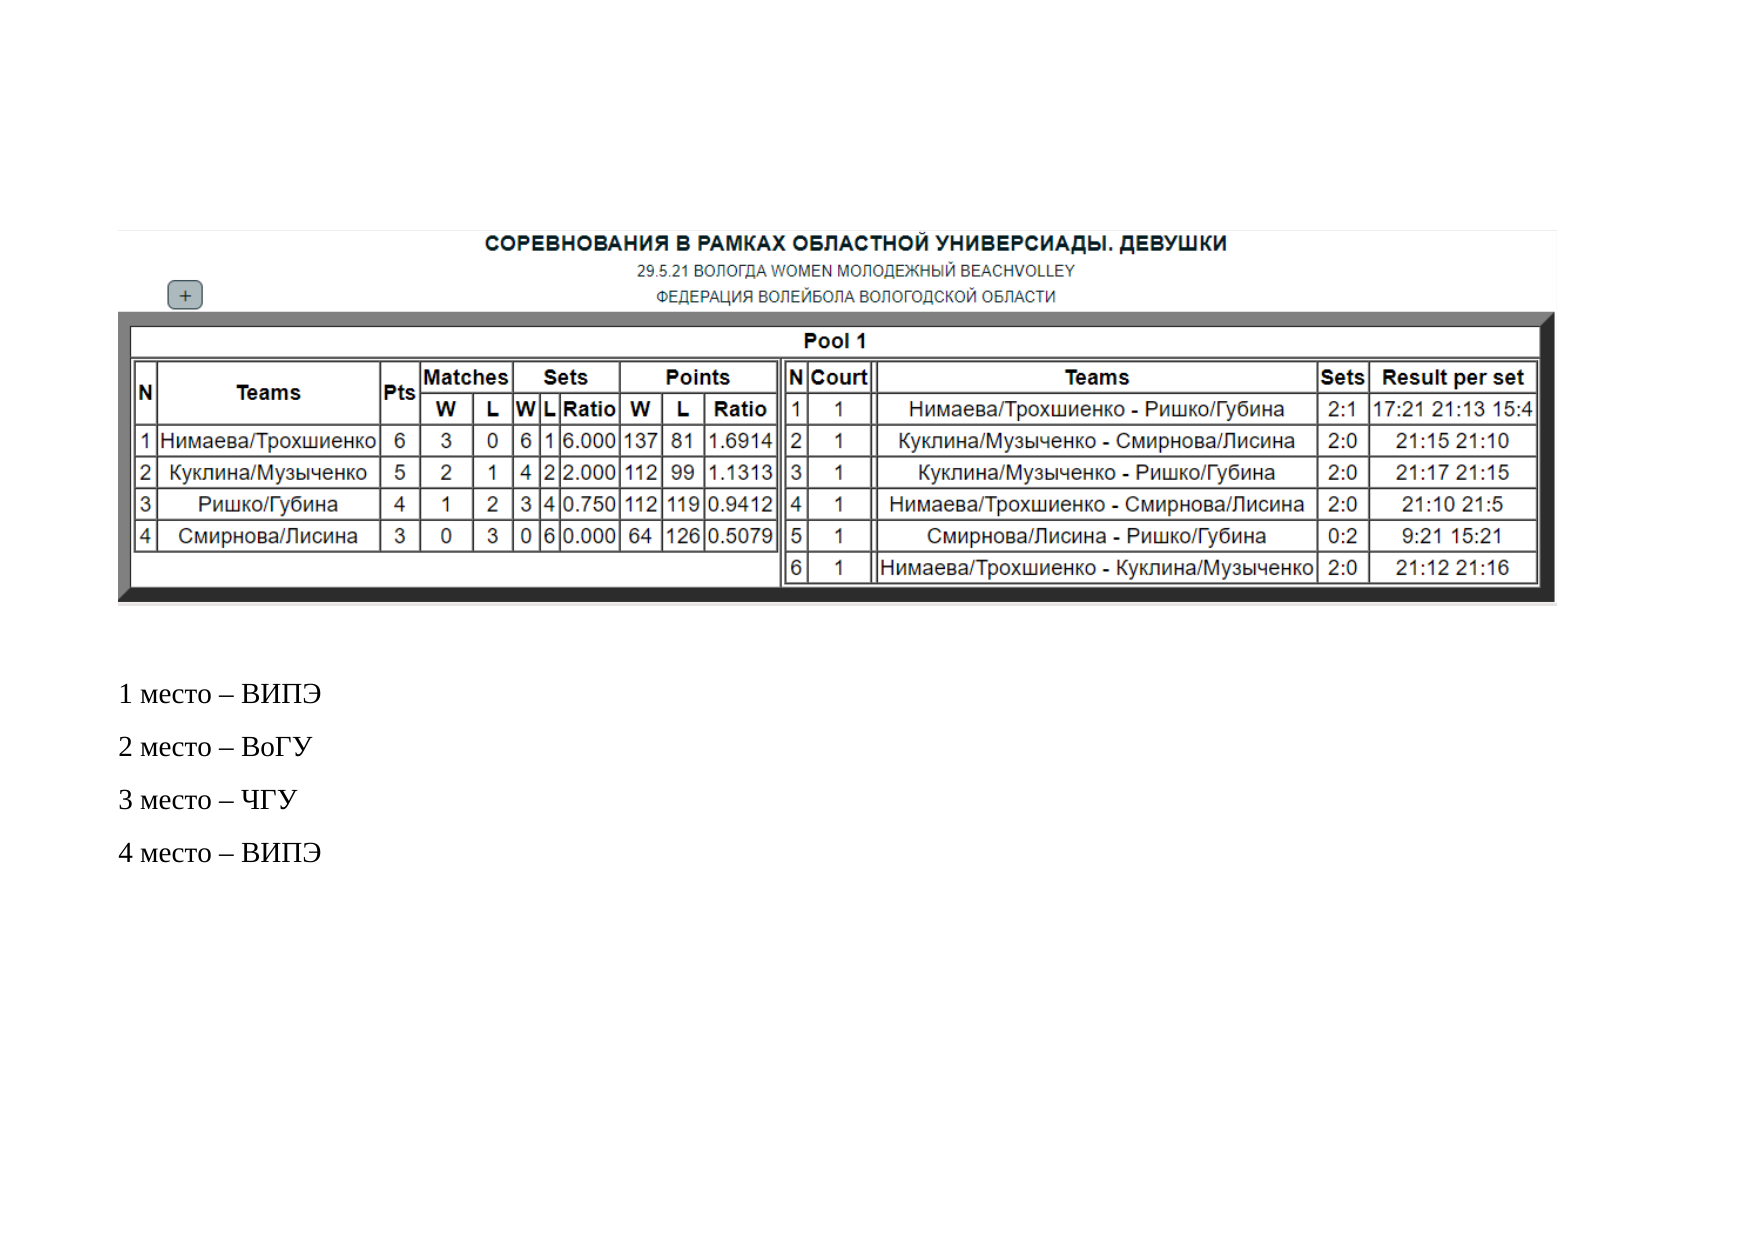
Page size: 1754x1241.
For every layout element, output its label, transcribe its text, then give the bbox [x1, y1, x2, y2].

text 3 место – ЧГУ [118, 782, 1636, 816]
text 1 место – ВИПЭ [118, 677, 1636, 710]
text 2 место – ВоГУ [118, 729, 1636, 763]
text 4 место – ВИПЭ [118, 835, 1636, 869]
picture [118, 230, 1557, 606]
